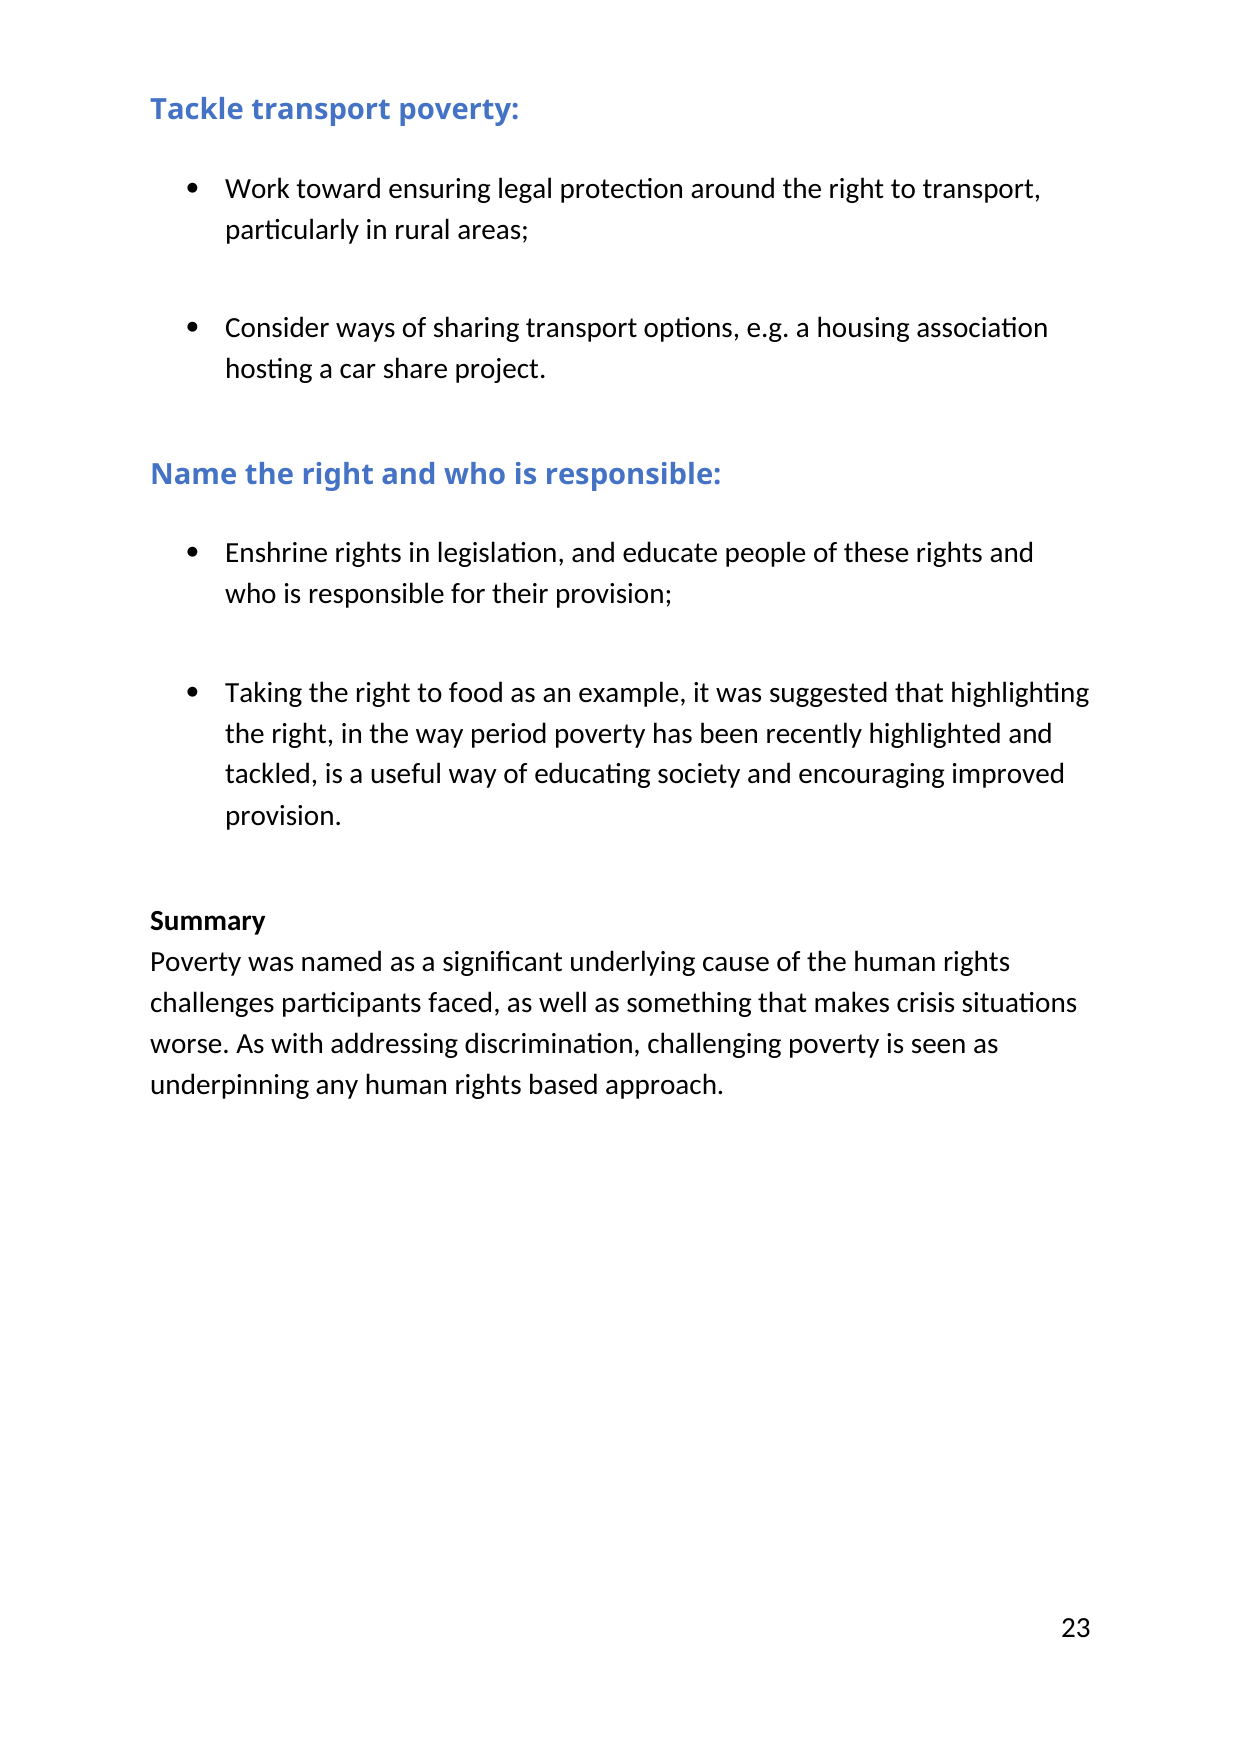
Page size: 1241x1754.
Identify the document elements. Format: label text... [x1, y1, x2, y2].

text Poverty was named as a significant underlying cause of the human rights challenges participants faced, as well as something that makes crisis situations worse. As with addressing discrimination, challenging poverty is seen as underpinning any human rights based approach. [150, 943, 1090, 1102]
list Work toward ensuring legal protection around the right to transport, particularly in rural areas; [187, 170, 1090, 246]
subtitle Name the right and who is responsible: [150, 453, 1090, 493]
subtitle Tackle transport poverty: [150, 89, 1090, 128]
list Taking the right to food as an example, it was suggested that highlighting the right, in the way period poverty has been recently highlighted and tackled, is a useful way of educating society and encouraging improved provision. [187, 674, 1090, 832]
list Enshrine rights in legislation, and educate people of these rights and who is responsible for their provision; [187, 534, 1090, 611]
list Consider ways of sharing transport options, e.g. a housing association hosting a car share project. [187, 309, 1090, 386]
subtitle Summary [150, 902, 1090, 938]
